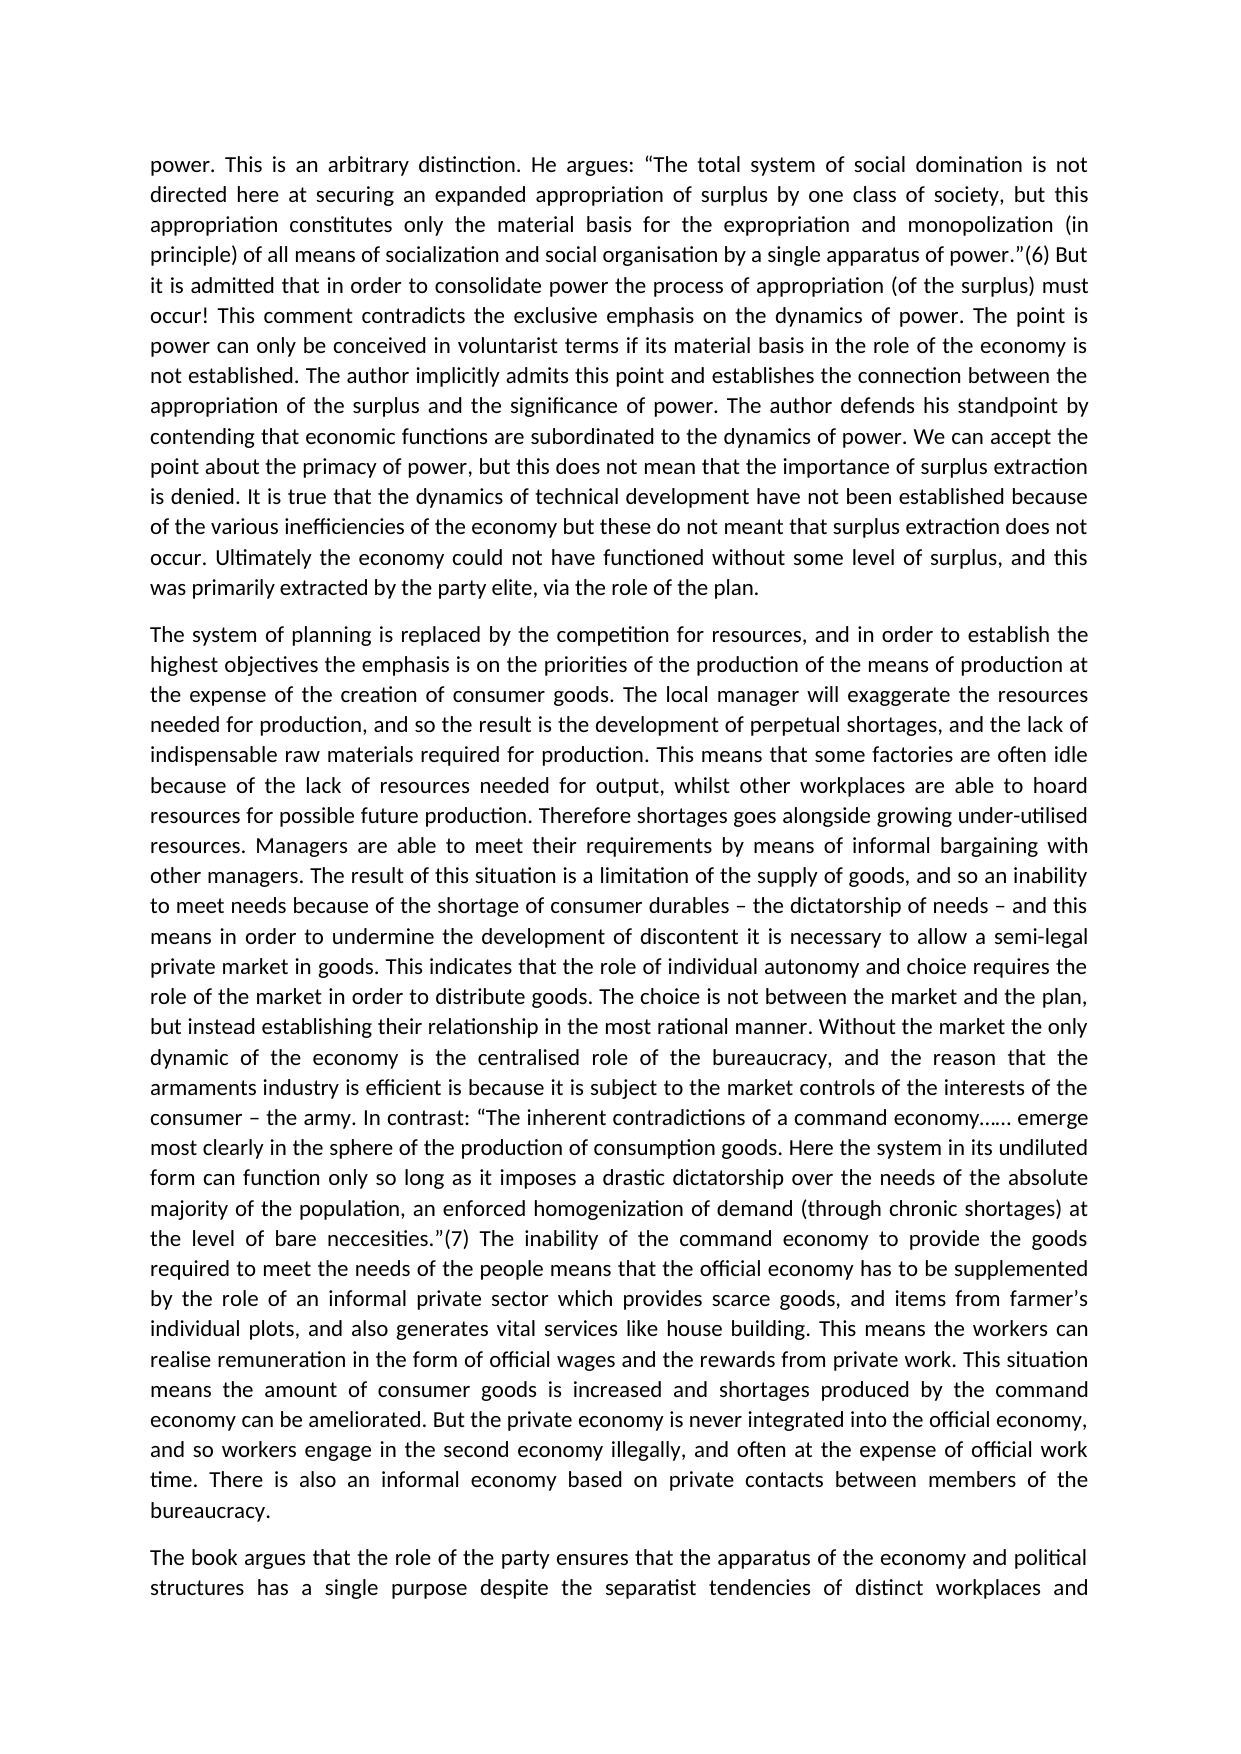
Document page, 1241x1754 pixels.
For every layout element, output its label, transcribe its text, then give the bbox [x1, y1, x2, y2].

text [150, 150, 1090, 601]
text The system of planning is replaced by the competition for resources, and in order to establish the highest objectives the emphasis is on the priorities of the production of the means of production at the expense of the creation of consumer goods. The local manager will exaggerate the resources needed for production, and so the result is the development of perpetual shortages, and the lack of indispensable raw materials required for production. This means that some factories are often idle because of the lack of resources needed for output, whilst other workplaces are able to hoard resources for possible future production. Therefore shortages goes alongside growing under-utilised resources. Managers are able to meet their requirements by means of informal bargaining with other managers. The result of this situation is a limitation of the supply of goods, and so an inability to meet needs because of the shortage of consumer durables – the dictatorship of needs – and this means in order to undermine the development of discontent it is necessary to allow a semi-legal private market in goods. This indicates that the role of individual autonomy and choice requires the role of the market in order to distribute goods. The choice is not between the market and the plan, but instead establishing their relationship in the most rational manner. Without the market the only dynamic of the economy is the centralised role of the bureaucracy, and the reason that the armaments industry is efficient is because it is subject to the market controls of the interests of the consumer – the army. In contrast: “The inherent contradictions of a command economy…… emerge most clearly in the sphere of the production of consumption goods. Here the system in its undiluted form can function only so long as it imposes a drastic dictatorship over the needs of the absolute majority of the population, an enforced homogenization of demand (through chronic shortages) at the level of bare neccesities.”(7) The inability of the command economy to provide the goods required to meet the needs of the people means that the official economy has to be supplemented by the role of an informal private sector which provides scarce goods, and items from farmer’s individual plots, and also generates vital services like house building. This means the workers can realise remuneration in the form of official wages and the rewards from private work. This situation means the amount of consumer goods is increased and shortages produced by the command economy can be ameliorated. But the private economy is never integrated into the official economy, and so workers engage in the second economy illegally, and often at the expense of official work time. There is also an informal economy based on private contacts between members of the bureaucracy. [150, 620, 1090, 1524]
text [150, 1543, 1090, 1601]
